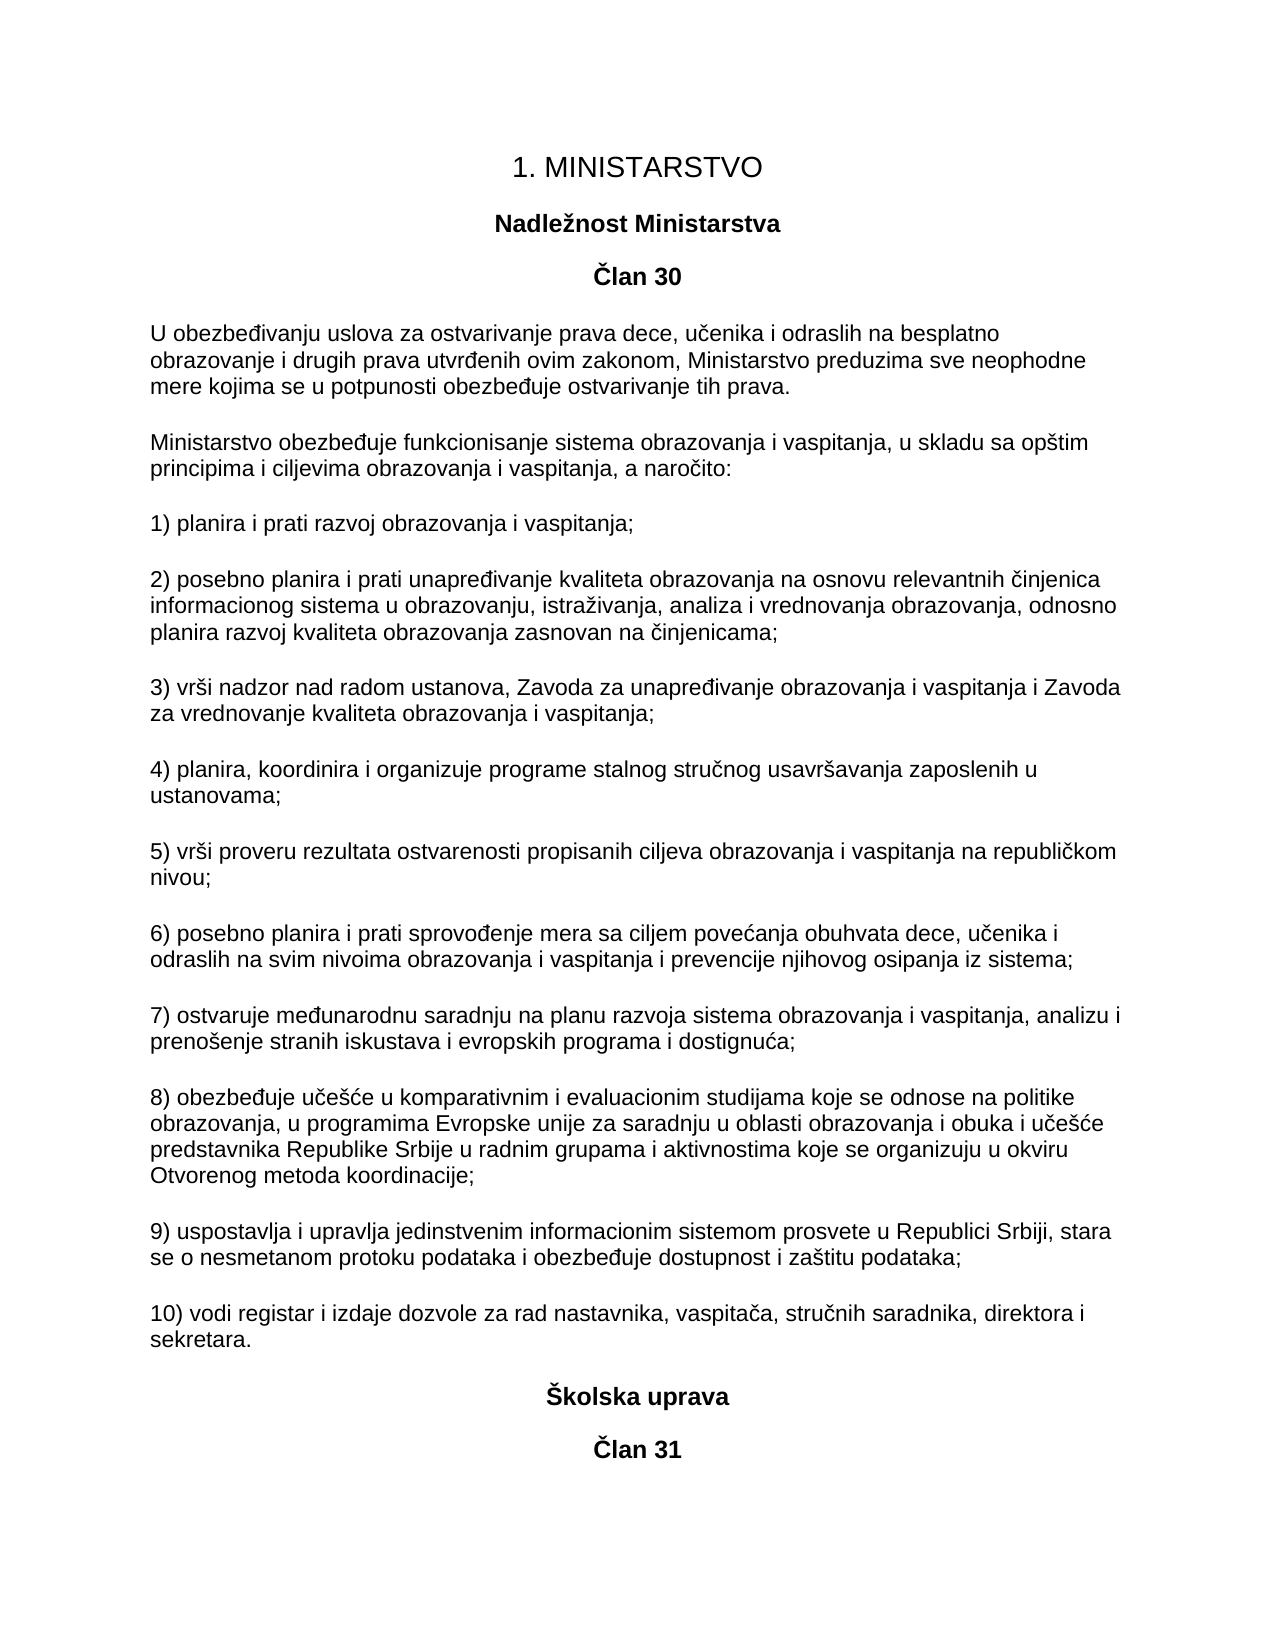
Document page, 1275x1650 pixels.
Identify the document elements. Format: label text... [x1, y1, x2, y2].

text Nadležnost Ministarstva [150, 208, 1125, 237]
text 2) posebno planira i prati unapređivanje kvaliteta obrazovanja na osnovu relevantnih činjenica informacionog sistema u obrazovanju, istraživanja, analiza i vrednovanja obrazovanja, odnosno planira razvoj kvaliteta obrazovanja zasnovan na činjenicama; [150, 566, 1125, 645]
text 6) posebno planira i prati sprovođenje mera sa ciljem povećanja obuhvata dece, učenika i odraslih na svim nivoima obrazovanja i vaspitanja i prevencije njihovog osipanja iz sistema; [150, 920, 1125, 972]
text Školska uprava [150, 1382, 1125, 1411]
text Ministarstvo obezbeđuje funkcionisanje sistema obrazovanja i vaspitanja, u skladu sa opštim principima i ciljevima obrazovanja i vaspitanja, a naročito: [150, 428, 1125, 481]
text 1. MINISTARSTVO [150, 150, 1125, 183]
text Član 30 [150, 262, 1125, 291]
text 4) planira, koordinira i organizuje programe stalnog stručnog usavršavanja zaposlenih u ustanovama; [150, 756, 1125, 809]
text 8) obezbeđuje učešće u komparativnim i evaluacionim studijama koje se odnose na politike obrazovanja, u programima Evropske unije za saradnju u oblasti obrazovanja i obuka i učešće predstavnika Republike Srbije u radnim grupama i aktivnostima koje se organizuju u okviru Otvorenog metoda koordinacije; [150, 1083, 1125, 1189]
text 9) uspostavlja i upravlja jedinstvenim informacionim sistemom prosvete u Republici Srbiji, stara se o nesmetanom protoku podataka i obezbeđuje dostupnost i zaštitu podataka; [150, 1218, 1125, 1271]
text Član 31 [150, 1436, 1125, 1464]
text 5) vrši proveru rezultata ostvarenosti propisanih ciljeva obrazovanja i vaspitanja na republičkom nivou; [150, 838, 1125, 891]
text 7) ostvaruje međunarodnu saradnju na planu razvoja sistema obrazovanja i vaspitanja, analizu i prenošenje stranih iskustava i evropskih programa i dostignuća; [150, 1002, 1125, 1054]
text 1) planira i prati razvoj obrazovanja i vaspitanja; [150, 510, 1125, 537]
text 10) vodi registar i izdaje dozvole za rad nastavnika, vaspitača, stručnih saradnika, direktora i sekretara. [150, 1300, 1125, 1353]
text U obezbeđivanju uslova za ostvarivanje prava dece, učenika i odraslih na besplatno obrazovanje i drugih prava utvrđenih ovim zakonom, Ministarstvo preduzima sve neophodne mere kojima se u potpunosti obezbeđuje ostvarivanje tih prava. [150, 320, 1125, 399]
text 3) vrši nadzor nad radom ustanova, Zavoda za unapređivanje obrazovanja i vaspitanja i Zavoda za vrednovanje kvaliteta obrazovanja i vaspitanja; [150, 674, 1125, 727]
